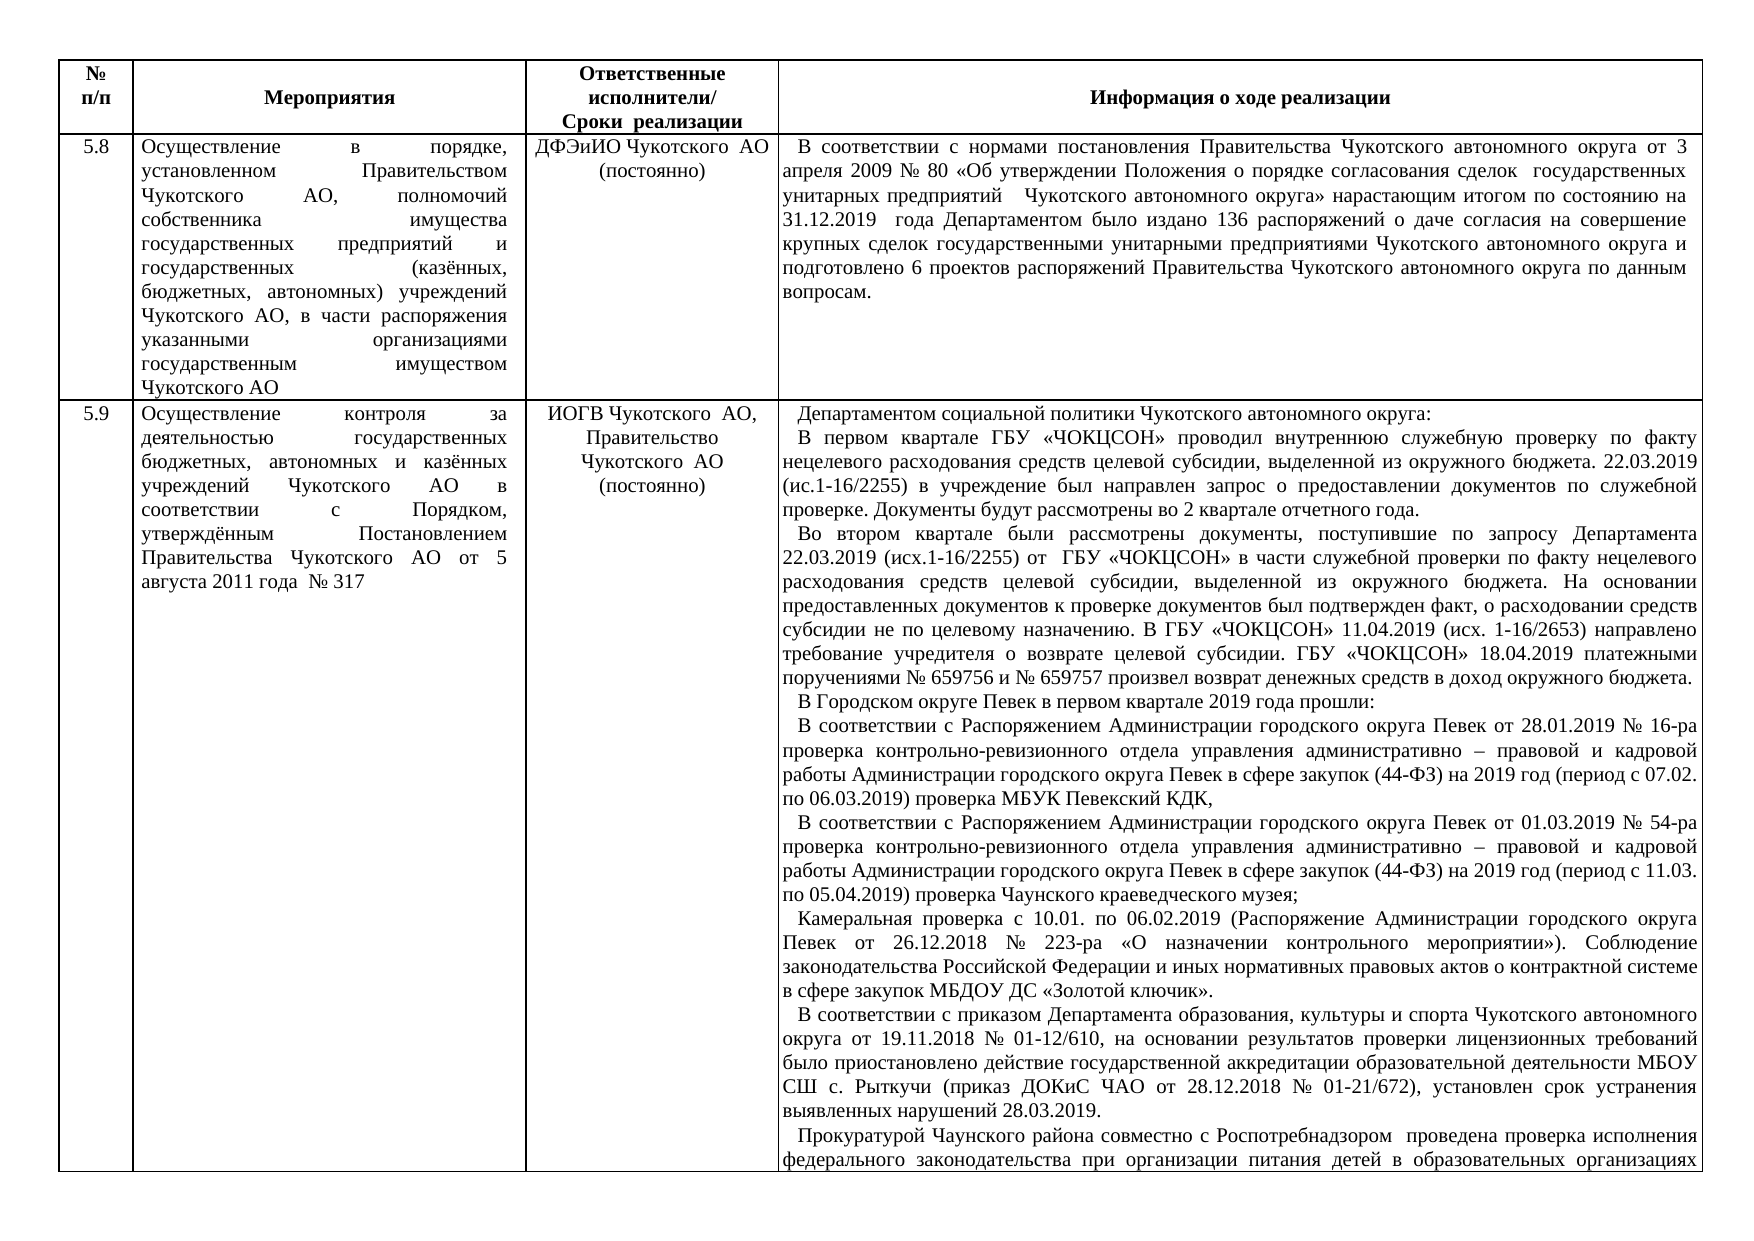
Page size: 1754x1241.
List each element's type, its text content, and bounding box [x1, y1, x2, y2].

table_header Информация о ходе реализации [779, 61, 1702, 133]
table_cell ДФЭиИО Чукотского АО (постоянно) [527, 135, 778, 399]
table_cell В соответствии с нормами постановления Правительства Чукотского автономного округа от 3 апреля 2009 № 80 «Об утверждении Положения о порядке согласования сделок государственных унитарных предприятий Чукотского автономного округа» нарастающим итогом по состоянию на 31.12.2019 года Департаментом было издано 136 распоряжений о даче согласия на совершение крупных сделок государственными унитарными предприятиями Чукотского автономного округа и подготовлено 6 проектов распоряжений Правительства Чукотского автономного округа по данным вопросам. [779, 135, 1702, 399]
table_cell Осуществление в порядке, установленном Правительством Чукотского АО, полномочий собственника имущества государственных предприятий и государственных (казённых, бюджетных, автономных) учреждений Чукотского АО, в части распоряжения указанными организациями государственным имуществом Чукотского АО [134, 135, 525, 399]
table_header Мероприятия [134, 61, 525, 133]
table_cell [779, 401, 1702, 1171]
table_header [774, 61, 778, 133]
table_cell 5.9 [60, 401, 132, 1171]
table_header № п/п [60, 61, 132, 133]
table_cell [134, 401, 525, 1171]
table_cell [527, 401, 778, 1171]
table_cell 5.8 [60, 135, 132, 399]
